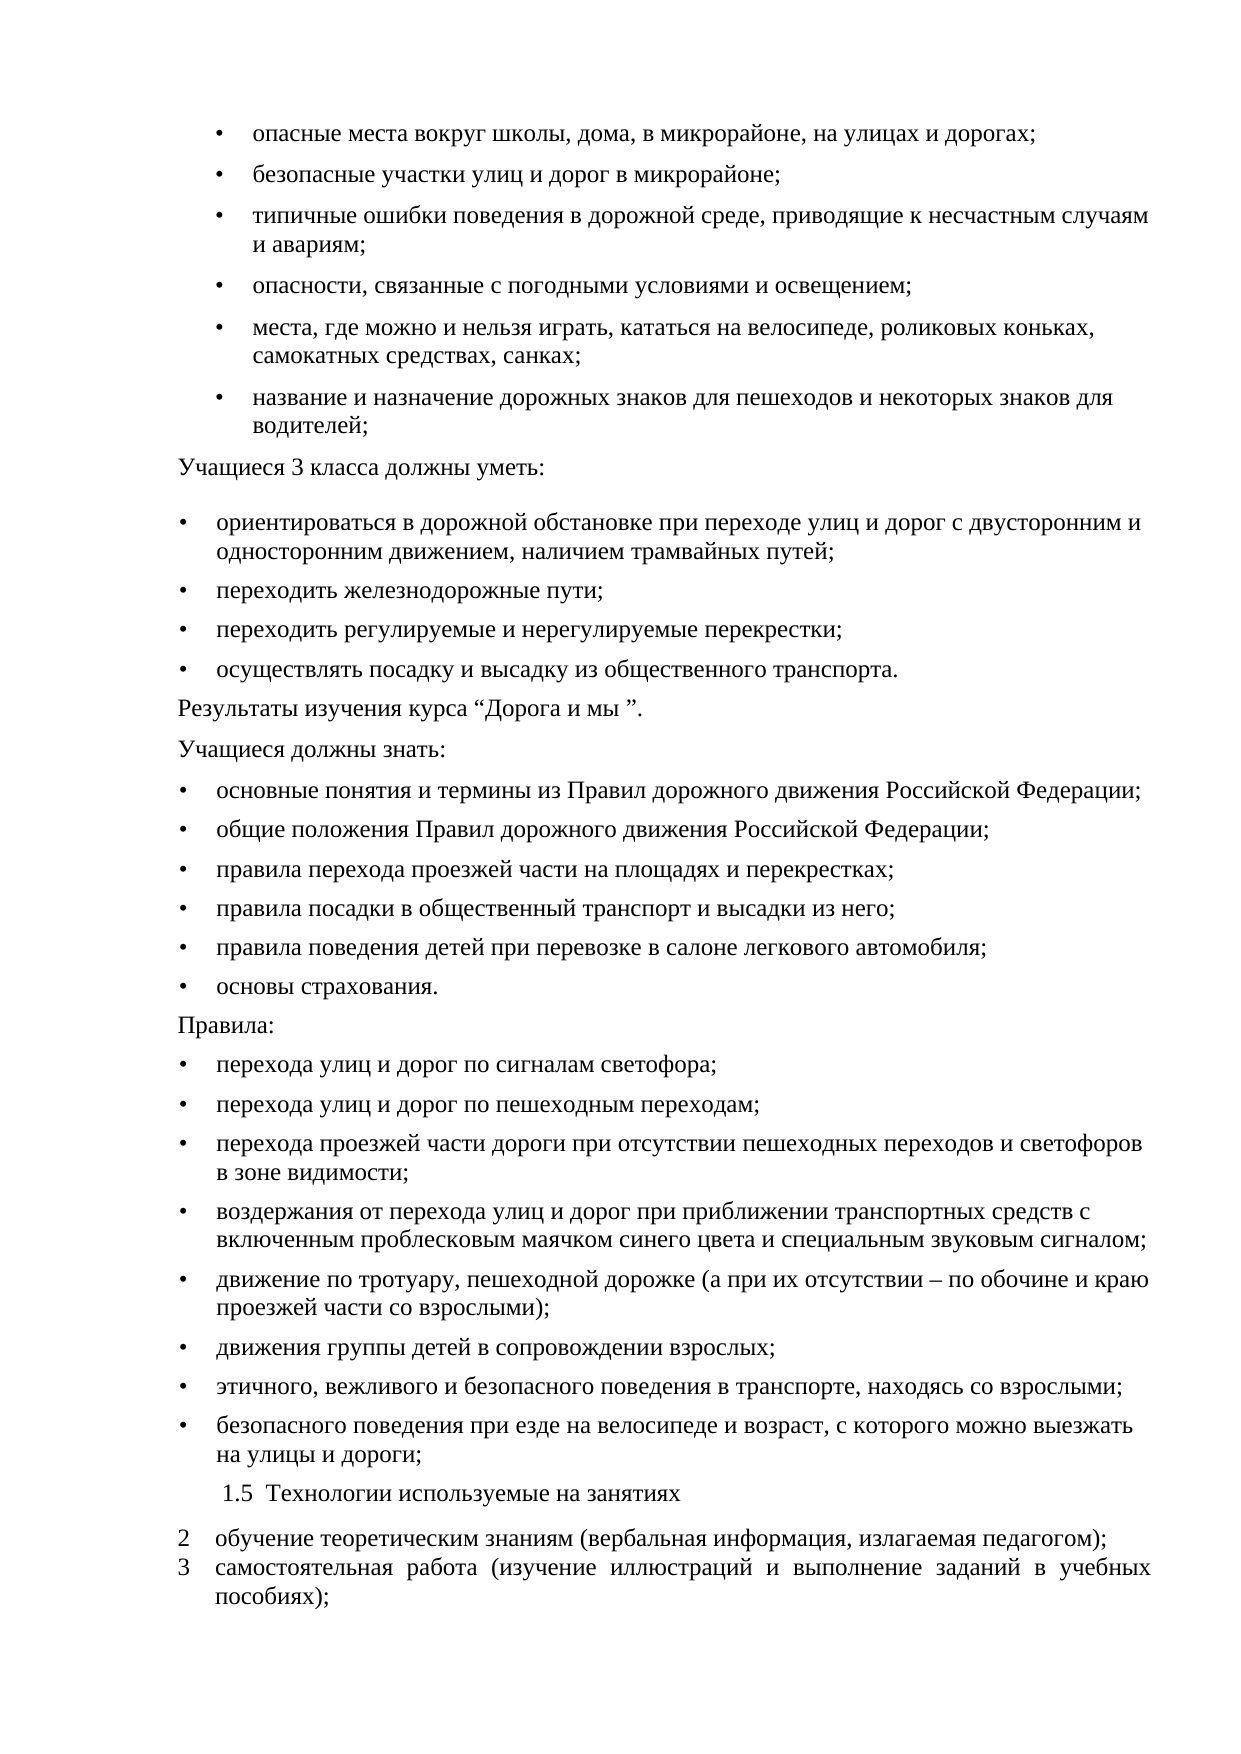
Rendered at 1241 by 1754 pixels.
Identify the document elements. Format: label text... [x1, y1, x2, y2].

list воздержания от перехода улиц и дорог при приближении транспортных средств с включенным проблесковым маячком синего цвета и специальным звуковым сигналом; [179, 1196, 1152, 1253]
list переходить железнодорожные пути; [179, 575, 1152, 604]
list перехода улиц и дорог по пешеходным переходам; [179, 1089, 1152, 1117]
list осуществлять посадку и высадку из общественного транспорта. [179, 654, 1152, 682]
list правила перехода проезжей части на площадях и перекрестках; [179, 854, 1152, 882]
list перехода проезжей части дороги при отсутствии пешеходных переходов и светофоров в зоне видимости; [179, 1128, 1152, 1185]
list опасности, связанные с погодными условиями и освещением; [215, 271, 1152, 299]
list места, где можно и нельзя играть, кататься на велосипеде, роликовых коньках, самокатных средствах, санках; [215, 312, 1152, 369]
list движение по тротуару, пешеходной дорожке (а при их отсутствии – по обочине и краю проезжей части со взрослыми); [179, 1264, 1152, 1321]
list типичные ошибки поведения в дорожной среде, приводящие к несчастным случаям и авариям; [215, 201, 1152, 258]
list название и назначение дорожных знаков для пешеходов и некоторых знаков для водителей; [215, 382, 1152, 439]
list этичного, вежливого и безопасного поведения в транспорте, находясь со взрослыми; [179, 1371, 1152, 1399]
list обучение теоретическим знаниям (вербальная информация, излагаемая педагогом); [177, 1523, 1152, 1552]
list самостоятельная работа (изучение иллюстраций и выполнение заданий в учебных пособиях); [177, 1552, 1152, 1609]
list общие положения Правил дорожного движения Российской Федерации; [179, 814, 1152, 843]
list безопасные участки улиц и дорог в микрорайоне; [215, 159, 1152, 188]
list переходить регулируемые и нерегулируемые перекрестки; [179, 614, 1152, 643]
list правила поведения детей при перевозке в салоне легкового автомобиля; [179, 932, 1152, 961]
list движения группы детей в сопровождении взрослых; [179, 1332, 1152, 1360]
text Учащиеся 3 класса должны уметь: [177, 452, 1152, 481]
list опасные места вокруг школы, дома, в микрорайоне, на улицах и дорогах; [215, 118, 1152, 147]
text Учащиеся должны знать: [177, 734, 1152, 763]
list безопасного поведения при езде на велосипеде и возраст, с которого можно выезжать на улицы и дороги; [179, 1410, 1152, 1467]
text Результаты изучения курса “Дорога и мы ”. [177, 693, 1152, 722]
list основные понятия и термины из Правил дорожного движения Российской Федерации; [179, 775, 1152, 804]
list основы страхования. [179, 971, 1152, 1000]
list правила посадки в общественный транспорт и высадки из него; [179, 893, 1152, 922]
text Правила: [177, 1010, 1152, 1039]
list Технологии используемые на занятиях [222, 1478, 1152, 1507]
list перехода улиц и дорог по сигналам светофора; [179, 1049, 1152, 1078]
list ориентироваться в дорожной обстановке при переходе улиц и дорог с двусторонним и односторонним движением, наличием трамвайных путей; [179, 507, 1152, 565]
